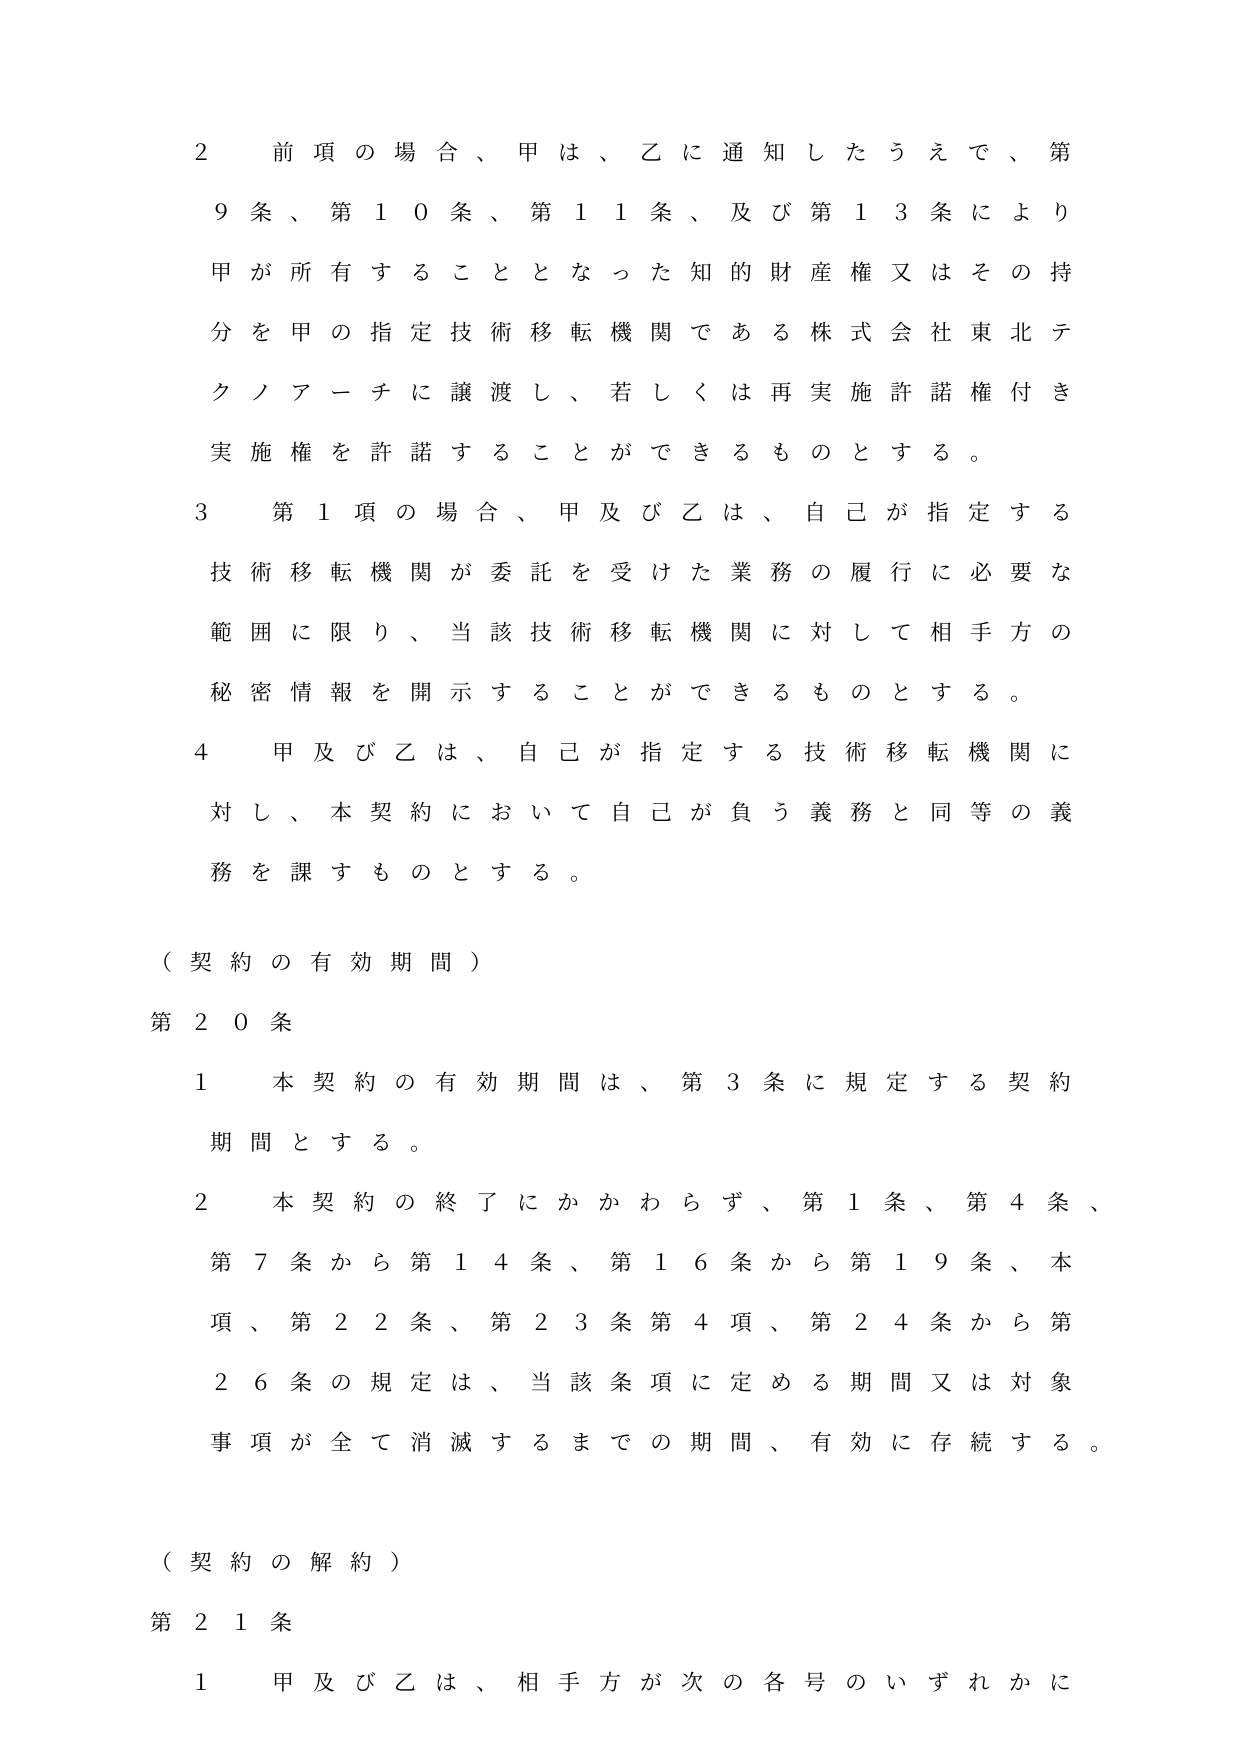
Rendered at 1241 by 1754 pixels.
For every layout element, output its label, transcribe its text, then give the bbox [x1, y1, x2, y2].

text ２ 前項の場合、甲は、乙に通知したうえで、第９条、第１０条、第１１条、及び第１３条により甲が所有することとなった知的財産権又はその持分を甲の指定技術移転機関である株式会社東北テクノアーチに譲渡し、若しくは再実施許諾権付き実施権を許諾することができるものとする。 [170, 121, 1090, 481]
text 第２０条 [150, 991, 1090, 1051]
text １ 本契約の有効期間は、第３条に規定する契約期間とする。 [170, 1051, 1090, 1171]
text ２ 本契約の終了にかかわらず、第１条、第４条、第７条から第１４条、第１６条から第１９条、本項、第２２条、第２３条第４項、第２４条から第２６条の規定は、当該条項に定める期間又は対象事項が全て消滅するまでの期間、有効に存続する。 [170, 1171, 1090, 1471]
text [170, 1651, 1090, 1711]
text ４ 甲及び乙は、自己が指定する技術移転機関に対し、本契約において自己が負う義務と同等の義務を課すものとする。 [170, 721, 1090, 901]
text 第２１条 [150, 1591, 1090, 1651]
text （契約の解約） [150, 1531, 1090, 1591]
text （契約の有効期間） [150, 931, 1090, 991]
text ３ 第１項の場合、甲及び乙は、自己が指定する技術移転機関が委託を受けた業務の履行に必要な範囲に限り、当該技術移転機関に対して相手方の秘密情報を開示することができるものとする。 [170, 481, 1090, 721]
